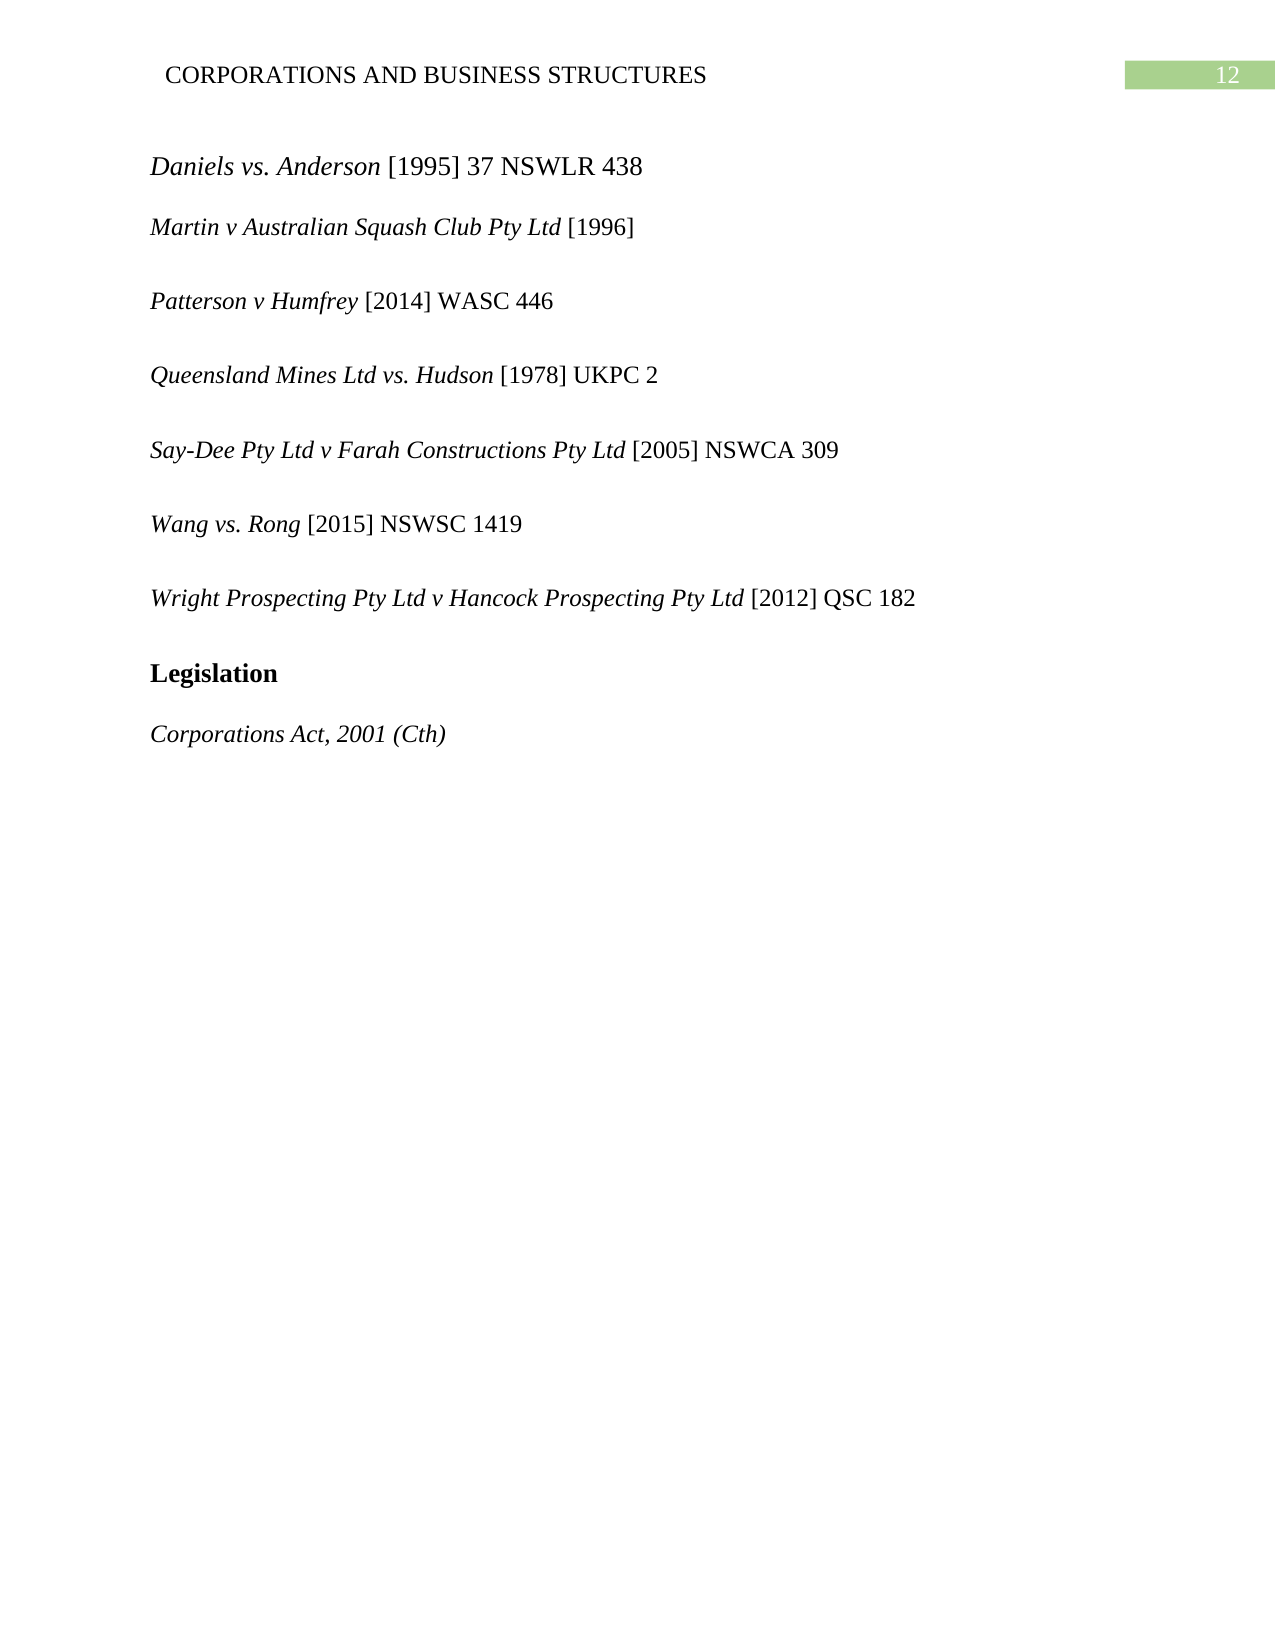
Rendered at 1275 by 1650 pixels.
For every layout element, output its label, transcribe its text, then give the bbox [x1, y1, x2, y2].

text Martin v Australian Squash Club Pty Ltd [1996] [150, 212, 1125, 241]
subtitle Daniels vs. Anderson [1995] 37 NSWLR 438 [150, 150, 1125, 181]
text Wang vs. Rong [2015] NSWSC 1419 [150, 509, 1125, 538]
text Wright Prospecting Pty Ltd v Hancock Prospecting Pty Ltd [2012] QSC 182 [150, 583, 1125, 612]
text Queensland Mines Ltd vs. Hudson [1978] UKPC 2 [150, 361, 1125, 389]
text Patterson v Humfrey [2014] WASC 446 [150, 286, 1125, 315]
text Corporations Act, 2001 (Cth) [150, 719, 1125, 748]
subtitle Legislation [150, 657, 1125, 688]
text Say-Dee Pty Ltd v Farah Constructions Pty Ltd [2005] NSWCA 309 [150, 435, 1125, 463]
